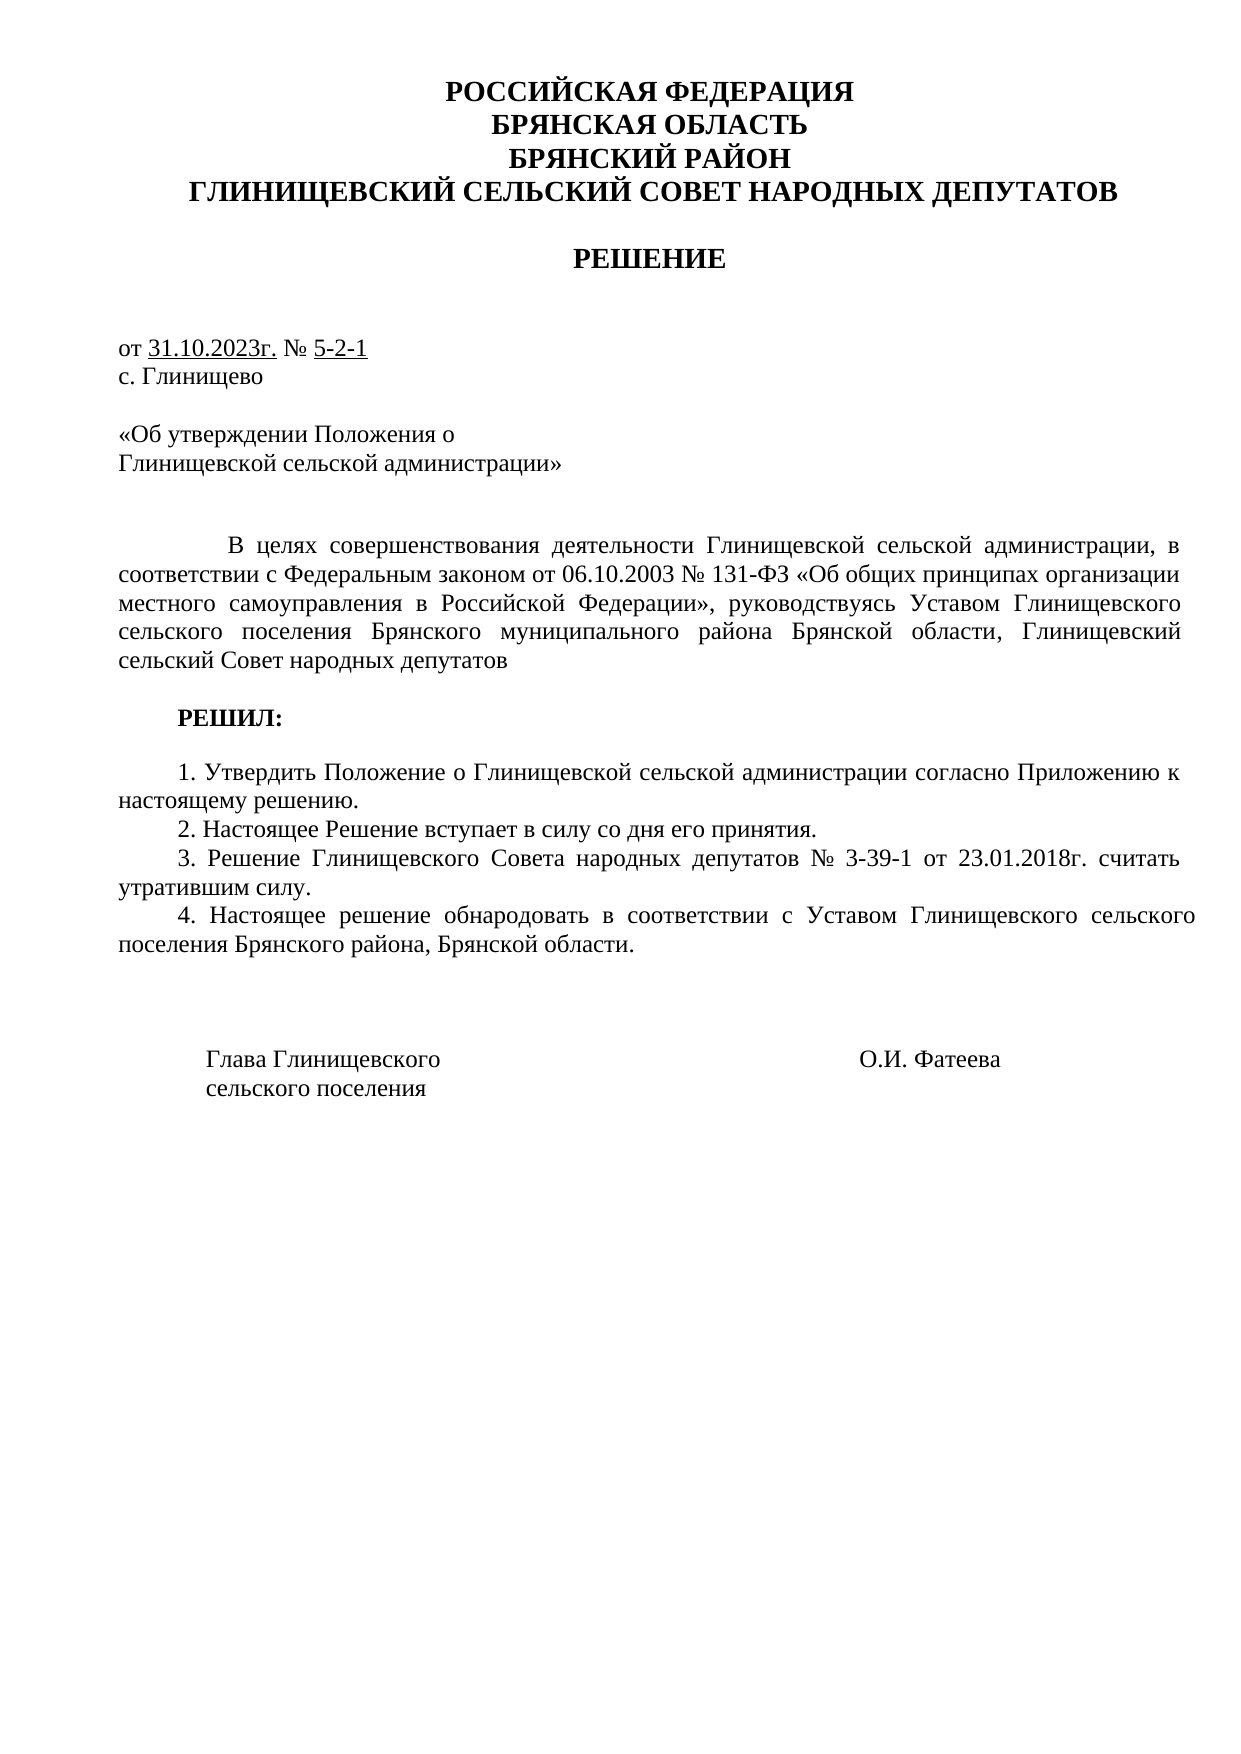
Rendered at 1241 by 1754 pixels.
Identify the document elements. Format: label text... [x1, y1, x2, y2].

text БРЯНСКАЯ ОБЛАСТЬ БРЯНСКИЙ РАЙОН [118, 107, 1181, 174]
text 2. Настоящее Решение вступает в силу со дня его принятия. [118, 814, 1181, 843]
text сельского поселения [118, 1073, 1181, 1102]
text В целях совершенствования деятельности Глинищевской сельской администрации, в соответствии с Федеральным законом от 06.10.2003 № 131-ФЗ «Об общих принципах организации местного самоуправления в Российской Федерации», руководствуясь Уставом Глинищевского сельского поселения Брянского муниципального района Брянской области, Глинищевский сельский Совет народных депутатов [118, 530, 1181, 674]
text 1. Утвердить Положение о Глинищевской сельской администрации согласно Приложению к настоящему решению. [118, 757, 1181, 814]
text Глава Глинищевского О.И. Фатеева [118, 1044, 1181, 1073]
text 3. Решение Глинищевского Совета народных депутатов № 3-39-1 от 23.01.2018г. считать утратившим силу. [118, 843, 1181, 900]
text от 31.10.2023г. № 5-2-1 [118, 333, 1181, 361]
text 4. Настоящее решение обнародовать в соответствии с Уставом Глинищевского сельского поселения Брянского района, Брянской области. [118, 900, 1196, 958]
text Глинищевской сельской администрации» [118, 448, 1181, 476]
text «Об утверждении Положения о [118, 419, 1181, 448]
text РЕШИЛ: [118, 703, 1181, 731]
text РЕШЕНИЕ [118, 242, 1181, 275]
text ГЛИНИЩЕВСКИЙ СЕЛЬСКИЙ СОВЕТ НАРОДНЫХ ДЕПУТАТОВ [118, 174, 1181, 208]
text РОССИЙСКАЯ ФЕДЕРАЦИЯ [118, 74, 1181, 107]
text с. Глинищево [118, 361, 1181, 390]
